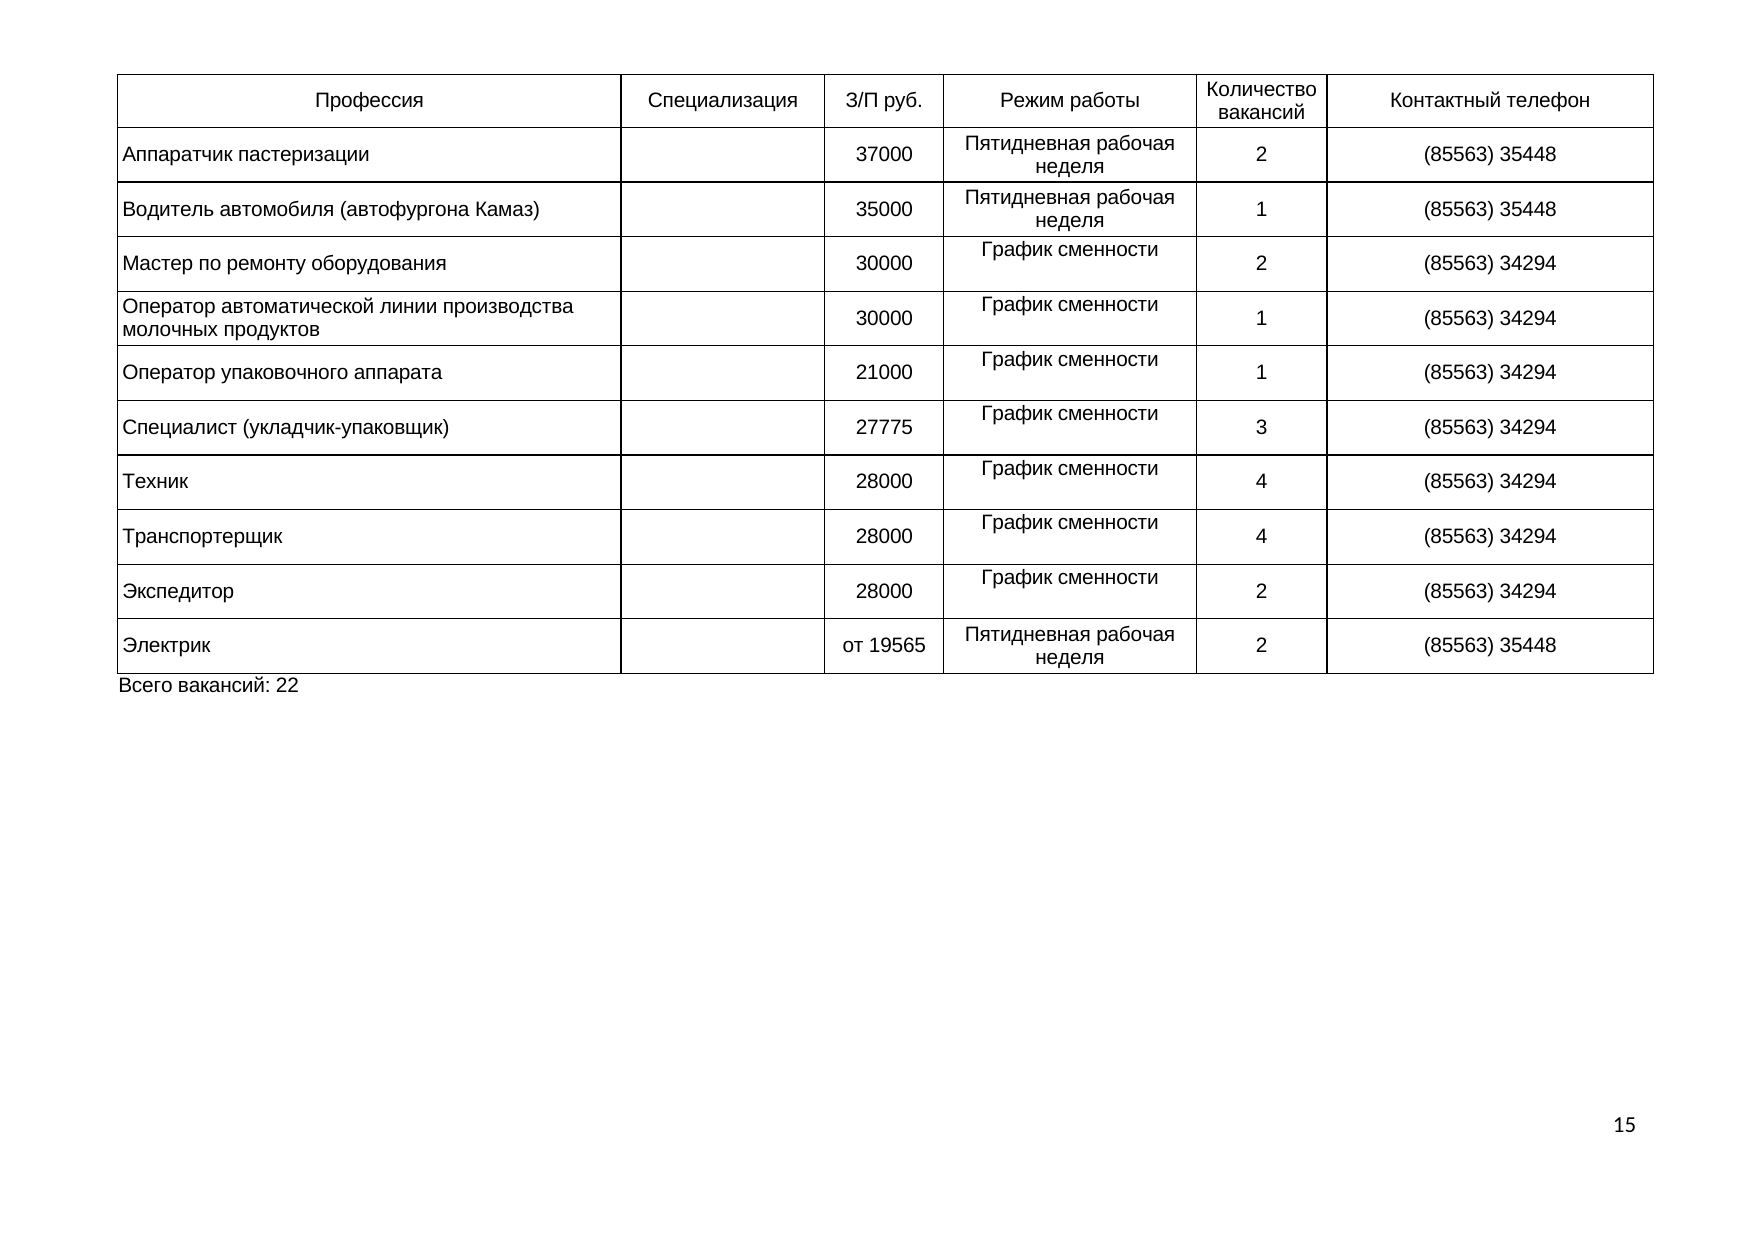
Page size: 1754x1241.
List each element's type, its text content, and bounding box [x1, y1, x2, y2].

table_cell 4 [1197, 510, 1326, 563]
table_cell 35000 [825, 183, 943, 236]
table_cell 28000 [825, 510, 943, 563]
table_cell [1654, 345, 1658, 400]
table_cell Транспортерщик [118, 510, 620, 563]
table_cell [1654, 454, 1658, 509]
table_cell (85563) 35448 [1328, 183, 1653, 236]
table_cell 2 [1197, 237, 1326, 291]
table_cell 1 [1197, 183, 1326, 236]
table_cell 27775 [825, 401, 943, 454]
table_cell 3 [1197, 401, 1326, 454]
table_cell (85563) 34294 [1328, 456, 1653, 509]
table_header Специализация [622, 75, 824, 127]
table_cell [1654, 564, 1658, 618]
table_cell График сменности [944, 346, 1196, 400]
table_cell График сменности [944, 456, 1196, 509]
table_cell [622, 183, 824, 236]
table_cell [622, 456, 824, 509]
table_cell Водитель автомобиля (автофургона Камаз) [118, 183, 620, 236]
table_cell (85563) 34294 [1328, 346, 1653, 400]
table_cell Электрик [118, 619, 620, 673]
table_cell [622, 565, 824, 618]
table_cell [622, 619, 824, 673]
table_cell [1654, 400, 1658, 454]
table_cell График сменности [944, 292, 1196, 345]
table_cell Техник [118, 456, 620, 509]
table_cell 2 [1197, 565, 1326, 618]
table_cell [1654, 127, 1658, 181]
table_cell [622, 510, 824, 563]
table_cell (85563) 34294 [1328, 237, 1653, 291]
table_cell Специалист (укладчик-упаковщик) [118, 401, 620, 454]
table_cell (85563) 34294 [1328, 292, 1653, 345]
table_cell 28000 [825, 456, 943, 509]
table_cell 2 [1197, 619, 1326, 673]
table_header Профессия [118, 75, 620, 127]
table_cell [1654, 618, 1658, 673]
table_cell 4 [1197, 456, 1326, 509]
table_cell [1654, 236, 1658, 291]
table_cell Оператор автоматической линии производства молочных продуктов [118, 292, 620, 345]
table_cell 1 [1197, 292, 1326, 345]
table_cell 30000 [825, 292, 943, 345]
table_cell [622, 292, 824, 345]
table_cell (85563) 35448 [1328, 128, 1653, 181]
table_cell (85563) 34294 [1328, 510, 1653, 563]
table_header [1654, 74, 1658, 127]
table_cell Пятидневная рабочая неделя [944, 183, 1196, 236]
table_cell График сменности [944, 237, 1196, 291]
table_cell [622, 237, 824, 291]
table_cell Аппаратчик пастеризации [118, 128, 620, 181]
table_header Контактный телефон [1328, 75, 1653, 127]
table_cell 30000 [825, 237, 943, 291]
table_cell [1654, 181, 1658, 236]
table_header Количество вакансий [1197, 75, 1326, 127]
table_cell Оператор упаковочного аппарата [118, 346, 620, 400]
table_cell График сменности [944, 565, 1196, 618]
table_cell 37000 [825, 128, 943, 181]
table_cell (85563) 35448 [1328, 619, 1653, 673]
table_cell (85563) 34294 [1328, 565, 1653, 618]
table_cell 21000 [825, 346, 943, 400]
table_cell 28000 [825, 565, 943, 618]
table_header Режим работы [944, 75, 1196, 127]
table_header З/П руб. [825, 75, 943, 127]
table_cell (85563) 34294 [1328, 401, 1653, 454]
table_cell График сменности [944, 510, 1196, 563]
table_cell [1654, 509, 1658, 563]
table_cell [622, 128, 824, 181]
table_cell Экспедитор [118, 565, 620, 618]
table_cell 2 [1197, 128, 1326, 181]
table_cell Мастер по ремонту оборудования [118, 237, 620, 291]
table_cell [1654, 291, 1658, 345]
table_cell от 19565 [825, 619, 943, 673]
table_cell График сменности [944, 401, 1196, 454]
table_cell [1653, 673, 1658, 744]
table_cell Пятидневная рабочая неделя [944, 619, 1196, 673]
table_cell [622, 401, 824, 454]
table_cell Пятидневная рабочая неделя [944, 128, 1196, 181]
table_cell [622, 346, 824, 400]
table_cell 1 [1197, 346, 1326, 400]
table_cell Всего вакансий: 22 [118, 674, 1653, 744]
